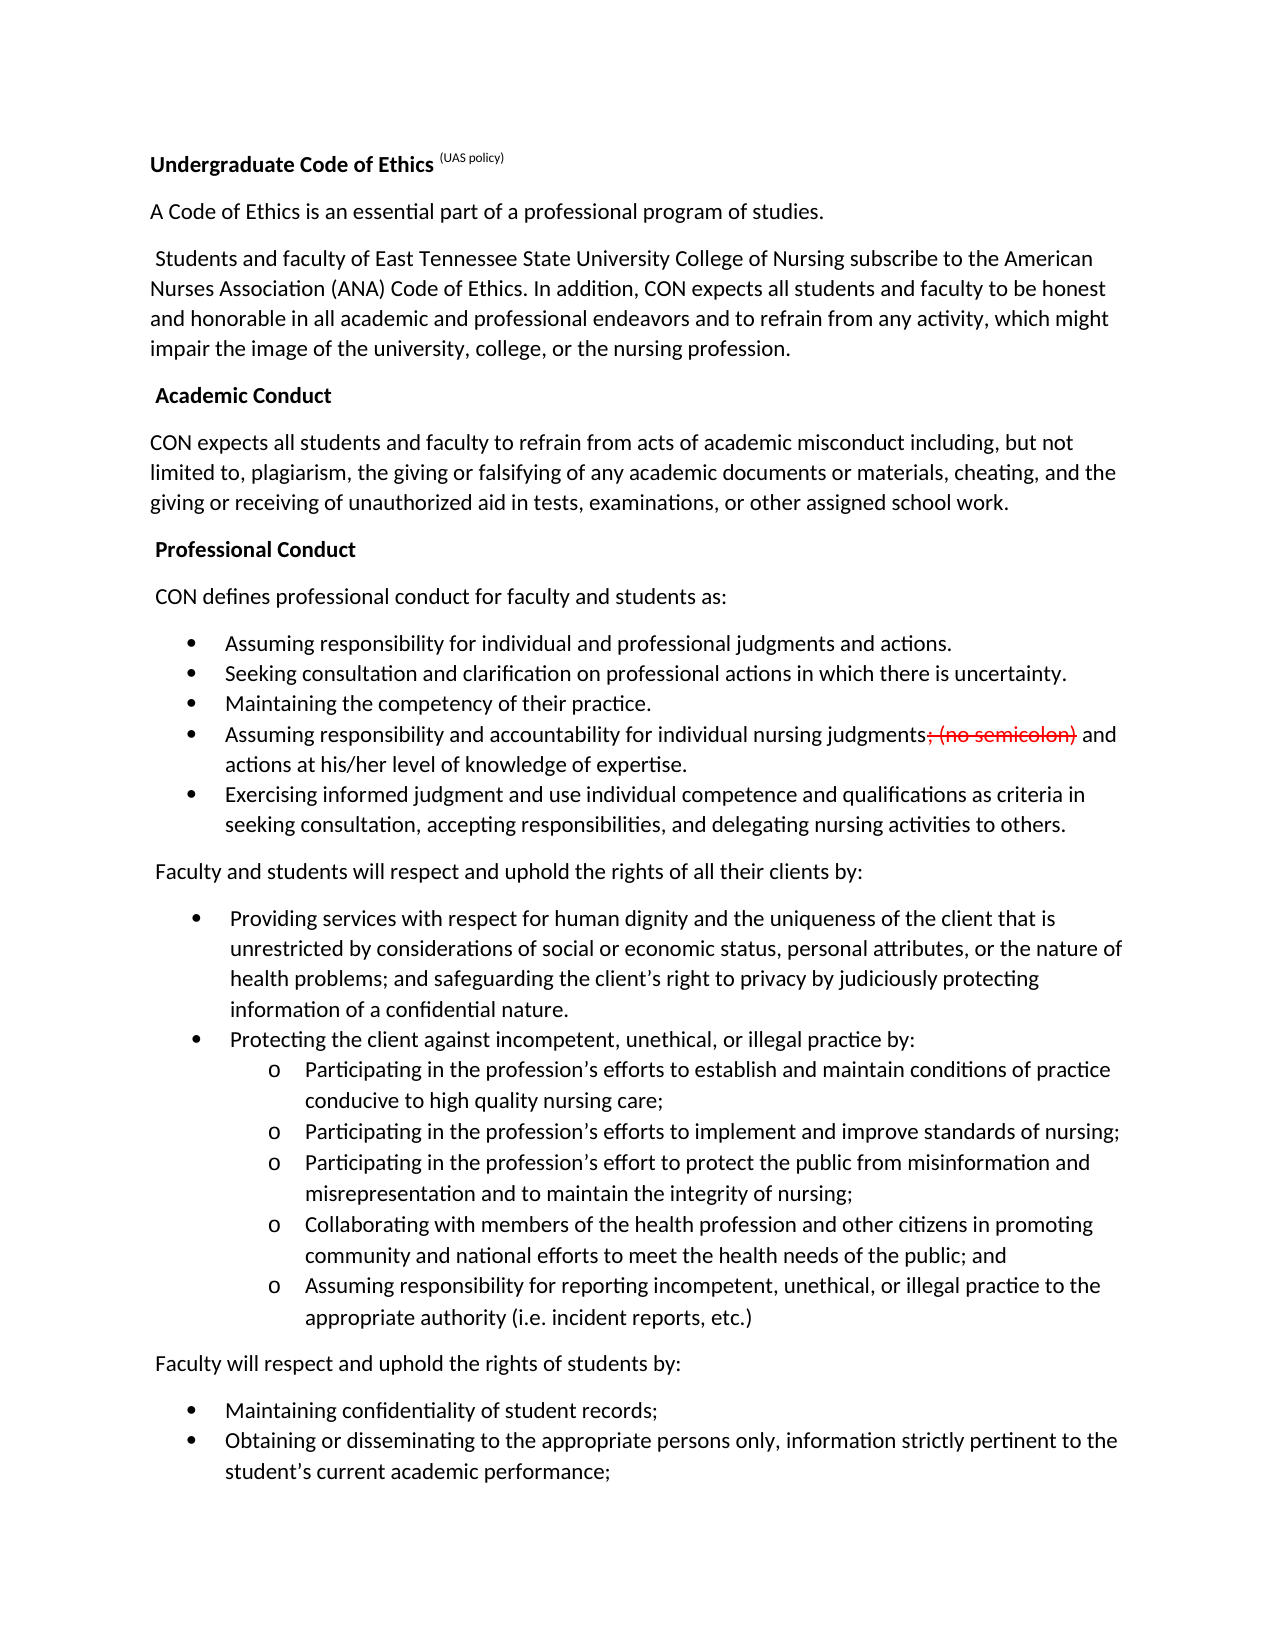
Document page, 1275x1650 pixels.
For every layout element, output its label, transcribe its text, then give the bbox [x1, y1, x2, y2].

list Assuming responsibility for reporting incompetent, unethical, or illegal practice to the appropriate authority (i.e. incident reports, etc.) [267, 1271, 1125, 1331]
list Participating in the profession’s efforts to establish and maintain conditions of practice conducive to high quality nursing care; [267, 1055, 1125, 1114]
list Assuming responsibility and accountability for individual nursing judgments; (no semicolon) and actions at his/her level of knowledge of expertise. [187, 720, 1125, 778]
list Obtaining or disseminating to the appropriate persons only, information strictly pertinent to the student’s current academic performance; [187, 1427, 1125, 1485]
list Exercising informed judgment and use individual competence and qualifications as criteria in seeking consultation, accepting responsibilities, and delegating nursing activities to others. [187, 780, 1125, 838]
text A Code of Ethics is an essential part of a professional program of studies. [150, 197, 1125, 225]
text CON defines professional conduct for faculty and students as: [150, 582, 1125, 610]
text Academic Conduct [150, 381, 1125, 409]
text Students and faculty of East Tennessee State University College of Nursing subscribe to the American Nurses Association (ANA) Code of Ethics. In addition, CON expects all students and faculty to be honest and honorable in all academic and professional endeavors and to refrain from any activity, which might impair the image of the university, college, or the nursing profession. [150, 244, 1125, 362]
list Assuming responsibility for individual and professional judgments and actions. [187, 629, 1125, 657]
list Protecting the client against incompetent, unethical, or illegal practice by: [192, 1025, 1125, 1053]
list Participating in the profession’s efforts to implement and improve standards of nursing; [267, 1117, 1125, 1146]
text Faculty will respect and uphold the rights of students by: [150, 1349, 1125, 1378]
text Professional Conduct [150, 535, 1125, 563]
list Seeking consultation and clarification on professional actions in which there is uncertainty. [187, 659, 1125, 687]
list Providing services with respect for human dignity and the uniqueness of the client that is unrestricted by considerations of social or economic status, personal attributes, or the nature of health problems; and safeguarding the client’s right to privacy by judiciously protecting information of a confidential nature. [192, 904, 1125, 1023]
text Undergraduate Code of Ethics (UAS policy) [150, 150, 1125, 178]
list Collaborating with members of the health profession and other citizens in promoting community and national efforts to meet the health needs of the public; and [267, 1210, 1125, 1269]
text Faculty and students will respect and uphold the rights of all their clients by: [150, 857, 1125, 885]
text CON expects all students and faculty to refrain from acts of academic misconduct including, but not limited to, plagiarism, the giving or falsifying of any academic documents or materials, cheating, and the giving or receiving of unauthorized aid in tests, examinations, or other assigned school work. [150, 428, 1125, 517]
list Maintaining confidentiality of student records; [187, 1396, 1125, 1424]
list Participating in the profession’s effort to protect the public from misinformation and misrepresentation and to maintain the integrity of nursing; [267, 1148, 1125, 1208]
list Maintaining the competency of their practice. [187, 689, 1125, 718]
